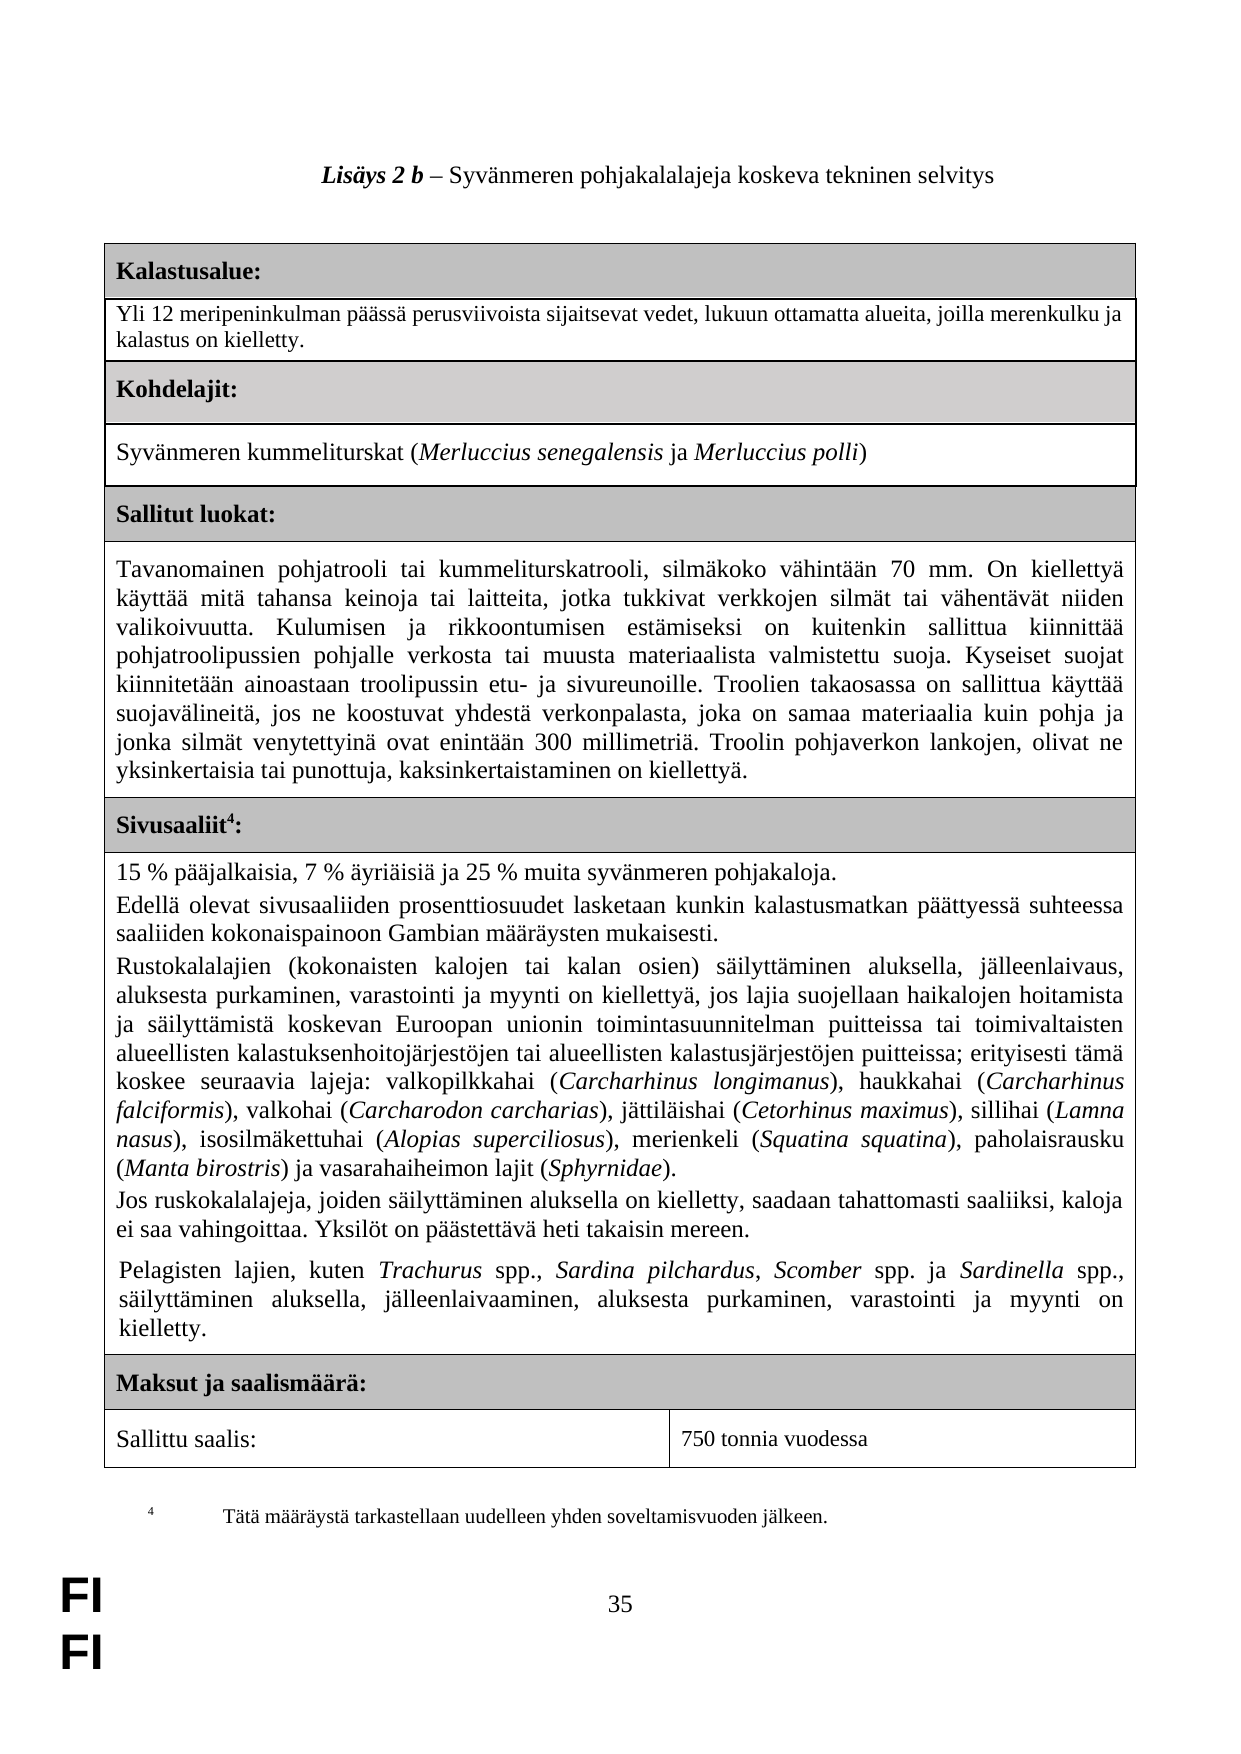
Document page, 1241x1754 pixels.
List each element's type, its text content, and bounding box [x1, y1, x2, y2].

table_cell Tavanomainen pohjatrooli tai kummeliturskatrooli, silmäkoko vähintään 70 mm. On kiellettyä käyttää mitä tahansa keinoja tai laitteita, jotka tukkivat verkkojen silmät tai vähentävät niiden valikoivuutta. Kulumisen ja rikkoontumisen estämiseksi on kuitenkin sallittua kiinnittää pohjatroolipussien pohjalle verkosta tai muusta materiaalista valmistettu suoja. Kyseiset suojat kiinnitetään ainoastaan troolipussin etu- ja sivureunoille. Troolien takaosassa on sallittua käyttää suojavälineitä, jos ne koostuvat yhdestä verkonpalasta, joka on samaa materiaalia kuin pohja ja jonka silmät venytettyinä ovat enintään 300 millimetriä. Troolin pohjaverkon lankojen, olivat ne yksinkertaisia tai punottuja, kaksinkertaistaminen on kiellettyä. [105, 542, 1135, 797]
table_cell Sallittu saalis: [105, 1410, 669, 1467]
text Lisäys 2 b – Syvänmeren pohjakalalajeja koskeva tekninen selvitys [148, 160, 1092, 189]
table_header Kalastusalue: [105, 244, 1135, 297]
table_cell Kohdelajit: [106, 362, 1135, 422]
table_cell Sallitut luokat: [105, 487, 1135, 541]
table_cell Maksut ja saalismäärä: [105, 1355, 1135, 1409]
table_cell Yli 12 meripeninkulman päässä perusviivoista sijaitsevat vedet, lukuun ottamatta alueita, joilla merenkulku ja kalastus on kielletty. [106, 300, 1135, 360]
table_cell Sivusaaliit: [105, 798, 1135, 852]
table_cell 750 tonnia vuodessa [670, 1410, 1135, 1467]
table_cell Syvänmeren kummeliturskat (Merluccius senegalensis ja Merluccius polli) [106, 425, 1135, 485]
table_cell 15 % pääjalkaisia, 7 % äyriäisiä ja 25 % muita syvänmeren pohjakaloja. Edellä olevat sivusaaliiden prosenttiosuudet lasketaan kunkin kalastusmatkan päättyessä suhteessa saaliiden kokonaispainoon Gambian määräysten mukaisesti. Rustokalalajien (kokonaisten kalojen tai kalan osien) säilyttäminen aluksella, jälleenlaivaus, aluksesta purkaminen, varastointi ja myynti on kiellettyä, jos lajia suojellaan haikalojen hoitamista ja säilyttämistä koskevan Euroopan unionin toimintasuunnitelman puitteissa tai toimivaltaisten alueellisten kalastuksenhoitojärjestöjen tai alueellisten kalastusjärjestöjen puitteissa; erityisesti tämä koskee seuraavia lajeja: valkopilkkahai (Carcharhinus longimanus), haukkahai (Carcharhinus falciformis), valkohai (Carcharodon carcharias), jättiläishai (Cetorhinus maximus), sillihai (Lamna nasus), isosilmäkettuhai (Alopias superciliosus), merienkeli (Squatina squatina), paholaisrausku (Manta birostris) ja vasarahaiheimon lajit (Sphyrnidae). Jos ruskokalalajeja, joiden säilyttäminen aluksella on kielletty, saadaan tahattomasti saaliiksi, kaloja ei saa vahingoittaa. Yksilöt on päästettävä heti takaisin mereen. Pelagisten lajien, kuten Trachurus spp., Sardina pilchardus, Scomber spp. ja Sardinella spp., säilyttäminen aluksella, jälleenlaivaaminen, aluksesta purkaminen, varastointi ja myynti on kielletty. [105, 853, 1135, 1354]
